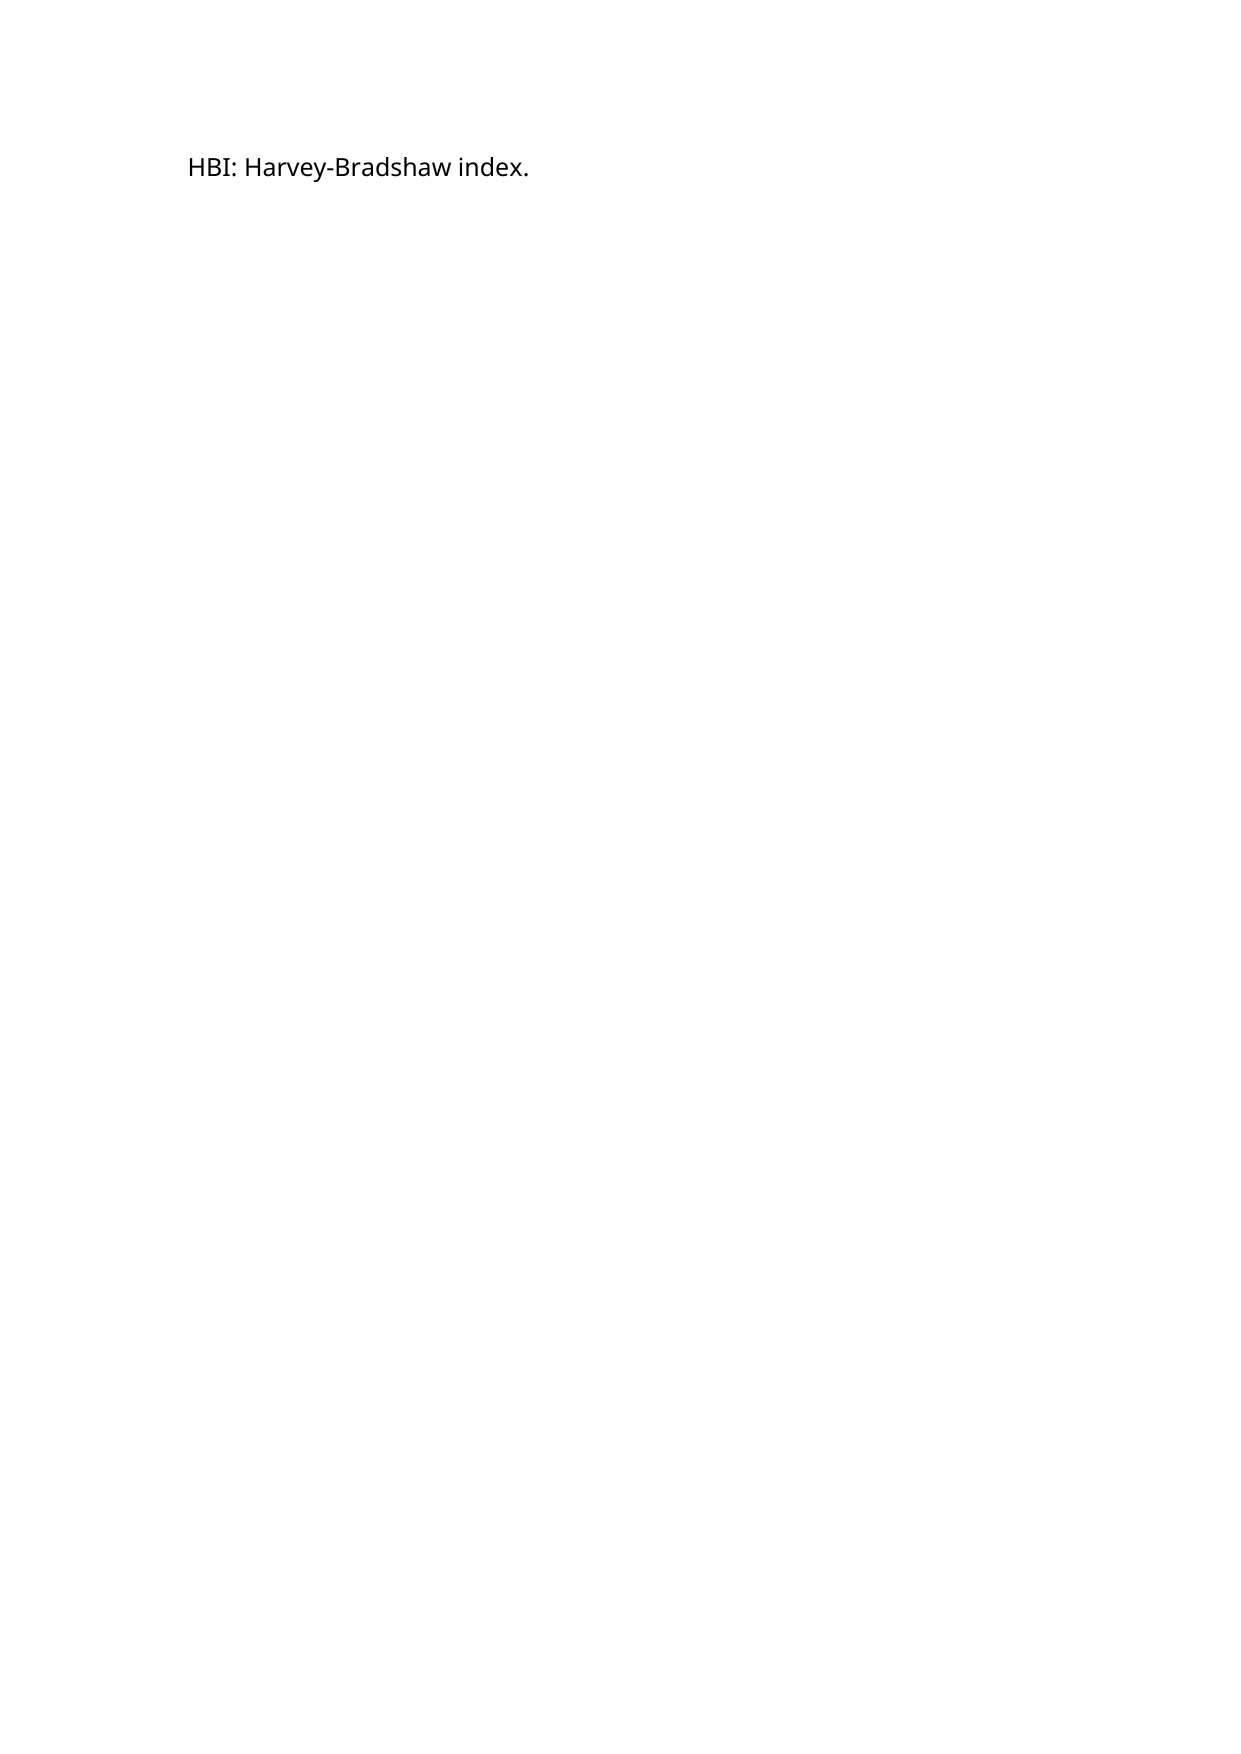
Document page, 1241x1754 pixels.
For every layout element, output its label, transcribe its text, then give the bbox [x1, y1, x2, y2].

text HBI: Harvey-Bradshaw index. [187, 150, 1053, 184]
